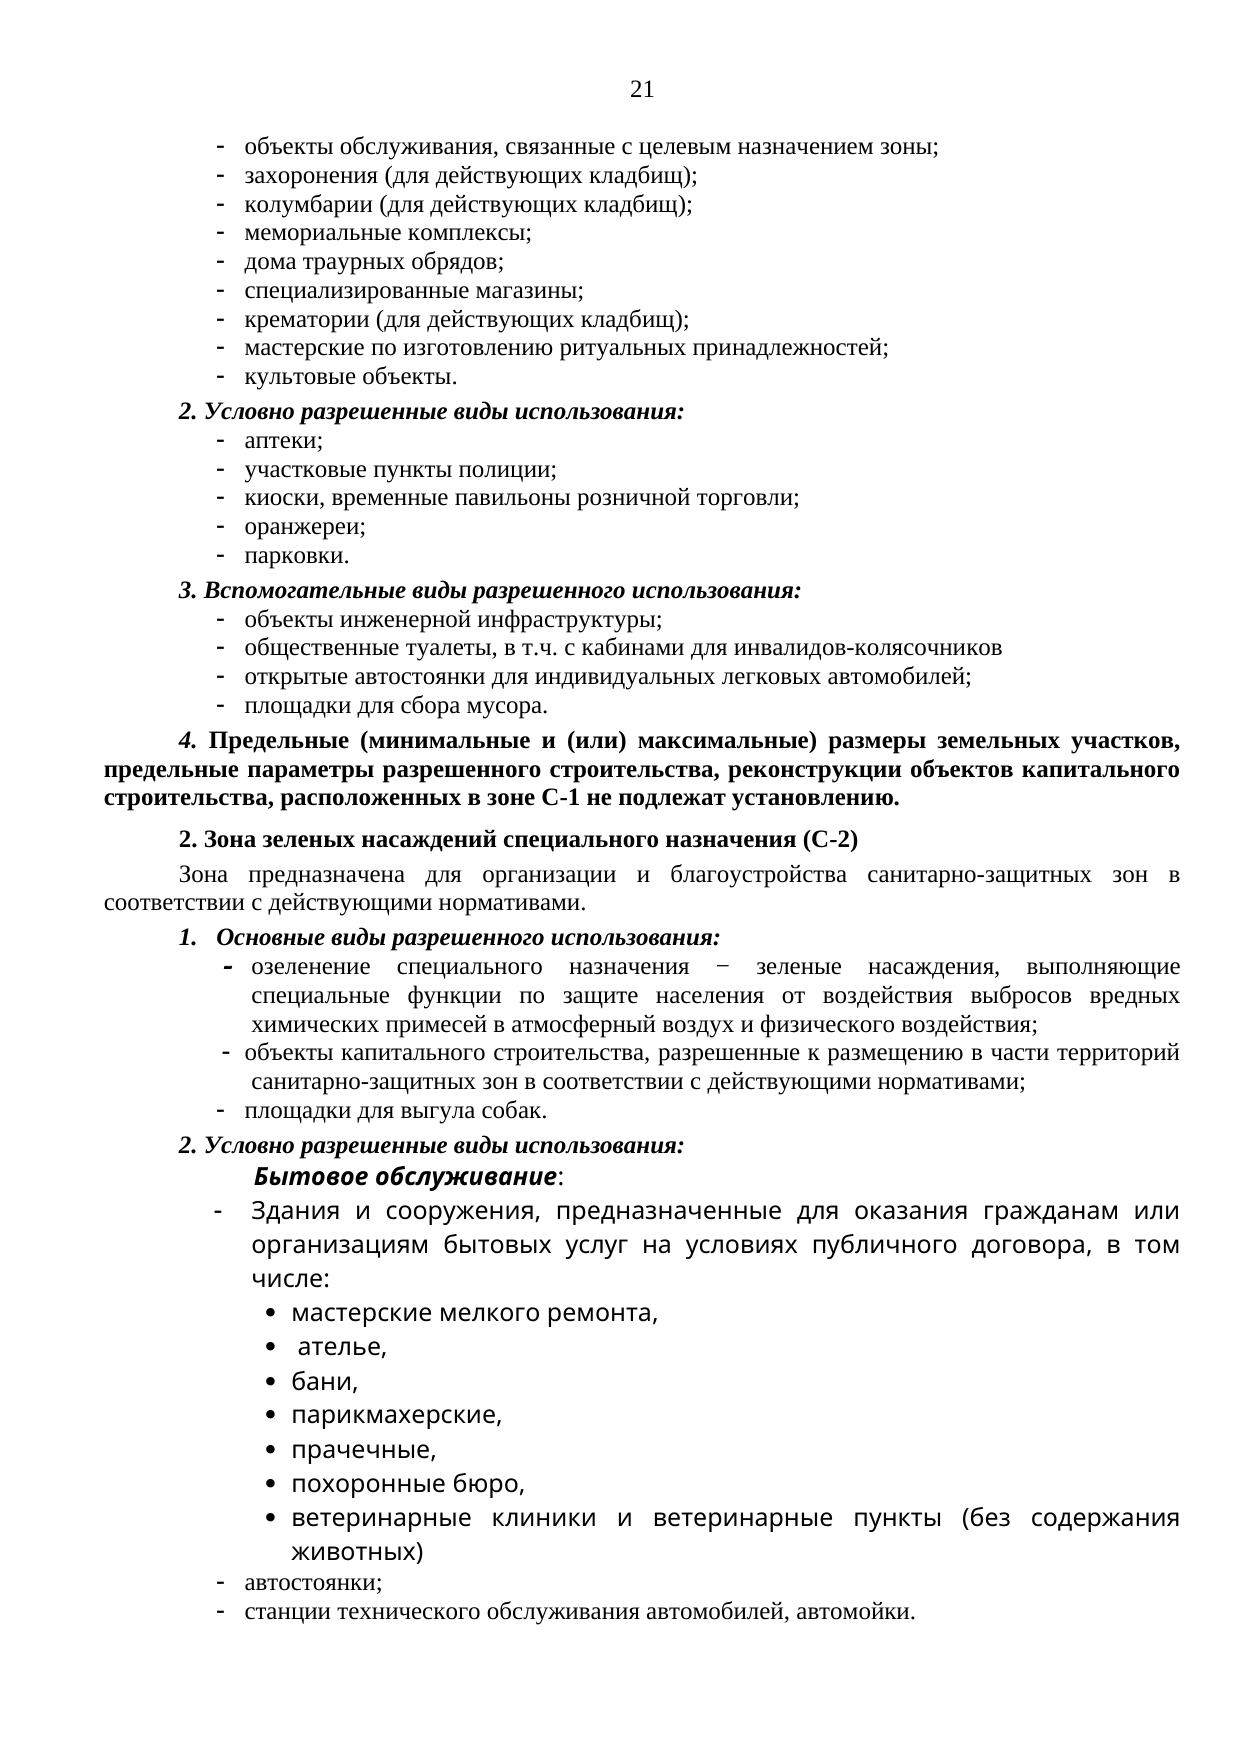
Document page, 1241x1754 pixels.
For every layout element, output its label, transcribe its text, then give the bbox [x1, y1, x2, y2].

list участковые пункты полиции; [216, 454, 1181, 482]
list захоронения (для действующих кладбищ); [216, 160, 1181, 189]
list объекты капитального строительства, разрешенные к размещению в части территорий санитарно-защитных зон в соответствии с действующими нормативами; [222, 1037, 1181, 1095]
list культовые объекты. [216, 361, 1181, 390]
list бани, [266, 1363, 1181, 1397]
list парикмахерские, [266, 1397, 1181, 1431]
text 2. Условно разрешенные виды использования: [103, 1130, 1181, 1159]
list парковки. [216, 540, 1181, 569]
list станции технического обслуживания автомобилей, автомойки. [216, 1596, 1181, 1625]
list Здания и сооружения, предназначенные для оказания гражданам или организациям бытовых услуг на условиях публичного договора, в том числе: [214, 1193, 1181, 1295]
list площадки для выгула собак. [216, 1095, 1181, 1124]
list оранжереи; [216, 511, 1181, 540]
list ателье, [266, 1329, 1181, 1363]
text 3. Вспомогательные виды разрешенного использования: [103, 575, 1181, 604]
list киоски, временные павильоны розничной торговли; [216, 482, 1181, 511]
list дома траурных обрядов; [216, 246, 1181, 275]
list мастерские по изготовлению ритуальных принадлежностей; [216, 332, 1181, 361]
list объекты инженерной инфраструктуры; [216, 604, 1181, 632]
text Бытовое обслуживание: [253, 1159, 1181, 1193]
list прачечные, [266, 1431, 1181, 1465]
list объекты обслуживания, связанные с целевым назначением зоны; [216, 131, 1181, 160]
list крематории (для действующих кладбищ); [216, 304, 1181, 332]
list открытые автостоянки для индивидуальных легковых автомобилей; [216, 661, 1181, 690]
list Основные виды разрешенного использования: [178, 922, 1181, 951]
list специализированные магазины; [216, 275, 1181, 304]
list ветеринарные клиники и ветеринарные пункты (без содержания животных) [266, 1499, 1181, 1567]
text Зона предназначена для организации и благоустройства санитарно-защитных зон в соответствии с действующими нормативами. [103, 859, 1181, 916]
list мемориальные комплексы; [216, 217, 1181, 246]
list общественные туалеты, в т.ч. с кабинами для инвалидов-колясочников [216, 632, 1181, 661]
list площадки для сбора мусора. [216, 690, 1181, 719]
text 4. Предельные (минимальные и (или) максимальные) размеры земельных участков, предельные параметры разрешенного строительства, реконструкции объектов капитального строительства, расположенных в зоне С-1 не подлежат установлению. [103, 725, 1181, 811]
list аптеки; [216, 425, 1181, 454]
text 2. Условно разрешенные виды использования: [103, 396, 1181, 425]
list похоронные бюро, [266, 1465, 1181, 1499]
list мастерские мелкого ремонта, [266, 1295, 1181, 1329]
list автостоянки; [216, 1567, 1181, 1596]
text 2. Зона зеленых насаждений специального назначения (С-2) [103, 824, 1181, 852]
list озеленение специального назначения − зеленые насаждения, выполняющие специальные функции по защите населения от воздействия выбросов вредных химических примесей в атмосферный воздух и физического воздействия; [222, 951, 1181, 1037]
list колумбарии (для действующих кладбищ); [216, 189, 1181, 217]
